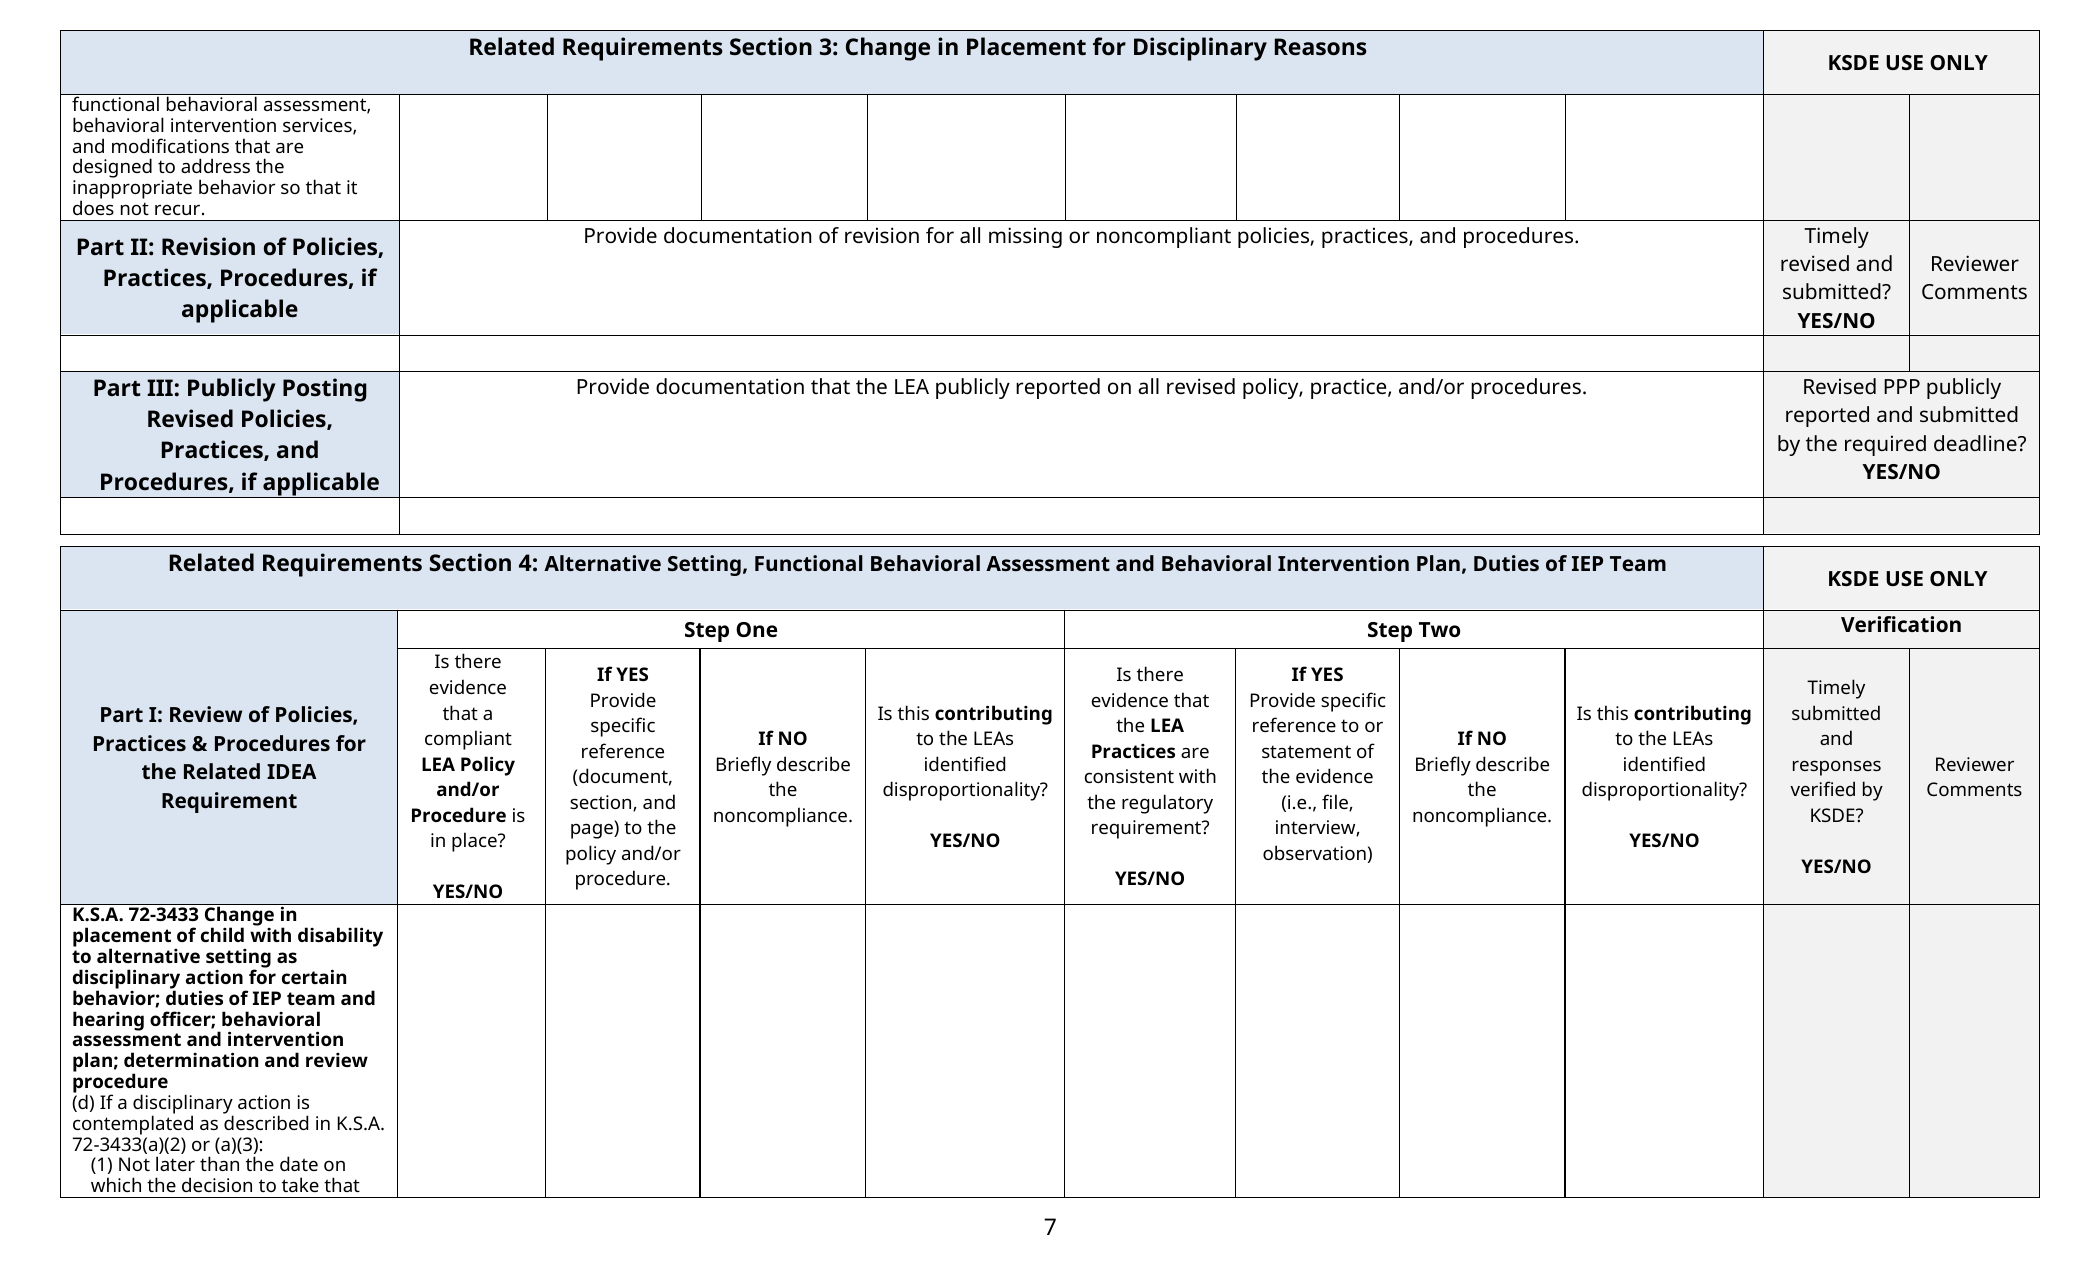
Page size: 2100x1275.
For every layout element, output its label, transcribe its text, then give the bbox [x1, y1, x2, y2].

table_cell [1764, 498, 2039, 533]
table_cell [400, 498, 1763, 533]
table_header Related Requirements Section 3: Change in Placement for Disciplinary Reasons [61, 31, 1763, 94]
table_cell Is there evidence that a compliant LEA Policy and/or Procedure is in place? YES/NO [398, 649, 545, 904]
table_header Related Requirements Section 4: Alternative Setting, Functional Behavioral Assessment and Behavioral Intervention Plan, Duties of IEP Team [61, 547, 1763, 609]
table_cell Verification [1764, 611, 2039, 648]
table_cell Revised PPP publicly reported and submitted by the required deadline? YES/NO [1764, 372, 2039, 497]
table_cell [1764, 336, 1909, 371]
table_cell [1237, 95, 1399, 220]
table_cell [61, 905, 397, 1197]
table_cell Timely submitted and responses verified by KSDE? YES/NO [1764, 649, 1909, 904]
table_cell [398, 905, 545, 1197]
table_cell [1910, 905, 2039, 1197]
table_cell [1566, 95, 1763, 220]
table_cell Part I: Review of Policies, Practices & Procedures for the Related IDEA Requirement [61, 611, 397, 904]
table_cell If NO Briefly describe the noncompliance. [1400, 649, 1564, 904]
table_cell If YES Provide specific reference (document, section, and page) to the policy and/or procedure. [546, 649, 699, 904]
table_cell Is there evidence that the LEA Practices are consistent with the regulatory requirement? YES/NO [1065, 649, 1235, 904]
table_cell Part III: Publicly Posting Revised Policies, Practices, and Procedures, if applicable [61, 372, 399, 497]
table_cell [701, 905, 865, 1197]
table_cell [1400, 95, 1565, 220]
table_cell Part II: Revision of Policies, Practices, Procedures, if applicable [61, 221, 399, 334]
table_cell Is this contributing to the LEAs identified disproportionality? YES/NO [1566, 649, 1763, 904]
table_cell [61, 498, 399, 533]
table_cell [400, 95, 547, 220]
table_cell [1236, 905, 1399, 1197]
table_cell Reviewer Comments [1910, 221, 2039, 334]
table_cell [1566, 905, 1763, 1197]
table_cell [1910, 336, 2039, 371]
table_cell [400, 336, 1763, 371]
table_cell [866, 905, 1064, 1197]
table_cell Reviewer Comments [1910, 649, 2039, 904]
table_cell [1065, 905, 1235, 1197]
table_cell [1400, 905, 1564, 1197]
table_cell Step Two [1065, 611, 1763, 648]
table_cell [548, 95, 701, 220]
table_cell Provide documentation that the LEA publicly reported on all revised policy, practice, and/or procedures. [400, 372, 1763, 497]
table_cell [1764, 905, 1909, 1197]
table_cell [1764, 95, 1909, 220]
table_header KSDE USE ONLY [1764, 31, 2039, 94]
table_cell Timely revised and submitted? YES/NO [1764, 221, 1909, 334]
table_cell [868, 95, 1065, 220]
table_cell [1910, 95, 2039, 220]
table_cell Step One [398, 611, 1064, 648]
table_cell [61, 95, 399, 220]
table_cell Is this contributing to the LEAs identified disproportionality? YES/NO [866, 649, 1064, 904]
table_cell If YES Provide specific reference to or statement of the evidence (i.e., file, interview, observation) [1236, 649, 1399, 904]
table_cell [546, 905, 699, 1197]
table_cell If NO Briefly describe the noncompliance. [701, 649, 865, 904]
table_cell [702, 95, 867, 220]
table_cell [61, 336, 399, 371]
table_cell [1066, 95, 1236, 220]
table_cell Provide documentation of revision for all missing or noncompliant policies, practices, and procedures. [400, 221, 1763, 334]
table_header KSDE USE ONLY [1764, 547, 2039, 609]
